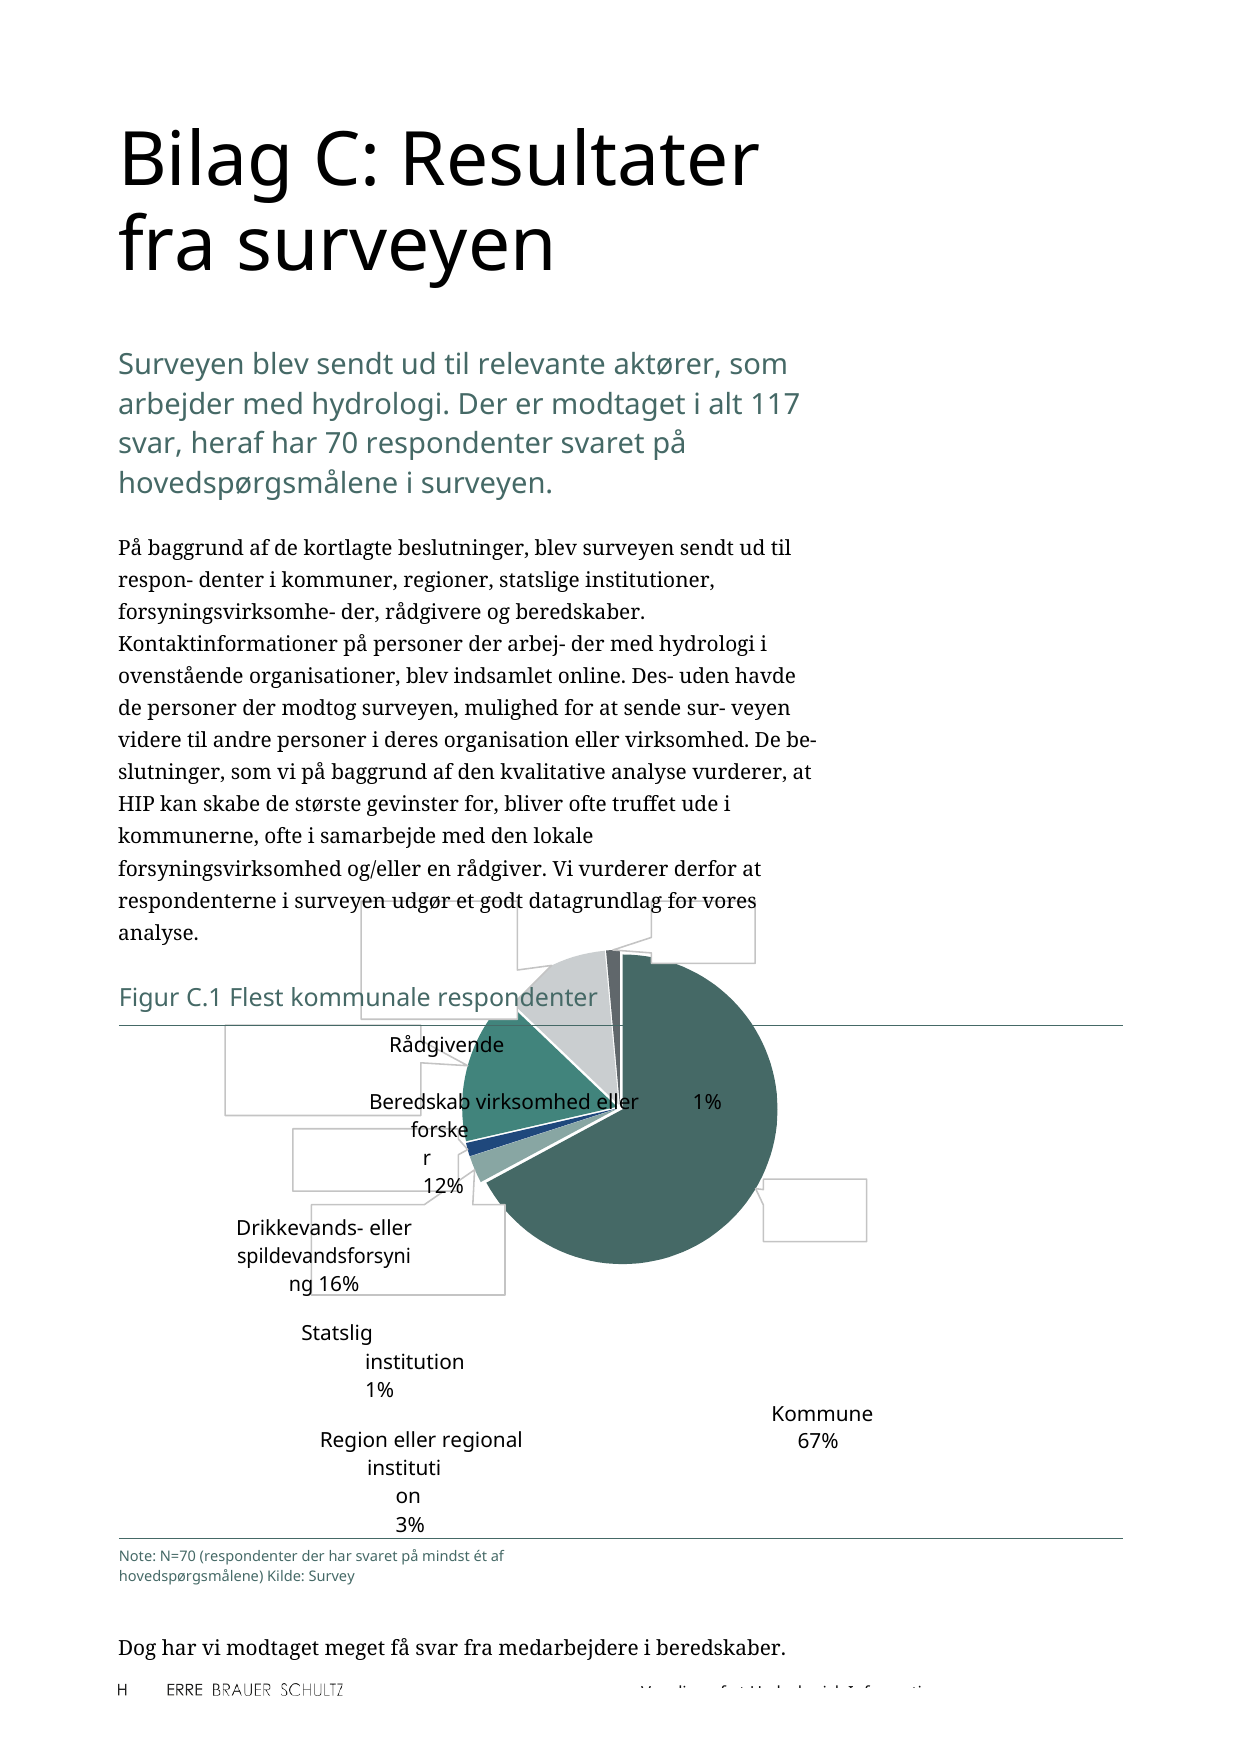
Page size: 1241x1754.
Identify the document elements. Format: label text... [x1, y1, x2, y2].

table_header Figur C.1 Flest kommunale respondenter [119, 980, 1123, 1025]
subtitle Bilag C: Resultater fra surveyen [118, 115, 786, 293]
table_cell Rådgivende Beredskab virksomhed eller 1% forsker 12% Drikkevands- eller spildevandsforsyning 16% Statslig institution 1% Kommune Region eller regional 67% institution 3% [119, 1026, 1123, 1538]
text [118, 1633, 822, 1661]
picture [213, 1683, 343, 1696]
text På baggrund af de kortlagte beslutninger, blev surveyen sendt ud til respon- denter i kommuner, regioner, statslige institutioner, forsyningsvirksomhe- der, rådgivere og beredskaber. Kontaktinformationer på personer der arbej- der med hydrologi i ovenstående organisationer, blev indsamlet online. Des- uden havde de personer der modtog surveyen, mulighed for at sende sur- veyen videre til andre personer i deres organisation eller virksomhed. De be- slutninger, som vi på baggrund af den kvalitative analyse vurderer, at HIP kan skabe de største gevinster for, bliver ofte truffet ude i kommunerne, ofte i samarbejde med den lokale forsyningsvirksomhed og/eller en rådgiver. Vi vurderer derfor at respondenterne i surveyen udgør et godt datagrundlag for vores analyse. [118, 533, 821, 946]
subtitle Surveyen blev sendt ud til relevante aktører, som arbejder med hydrologi. Der er modtaget i alt 117 svar, heraf har 70 respondenter svaret på hovedspørgsmålene i surveyen. [118, 343, 821, 502]
table_cell Note: N=70 (respondenter der har svaret på mindst ét af hovedspørgsmålene) Kilde: Survey [119, 1539, 1123, 1585]
